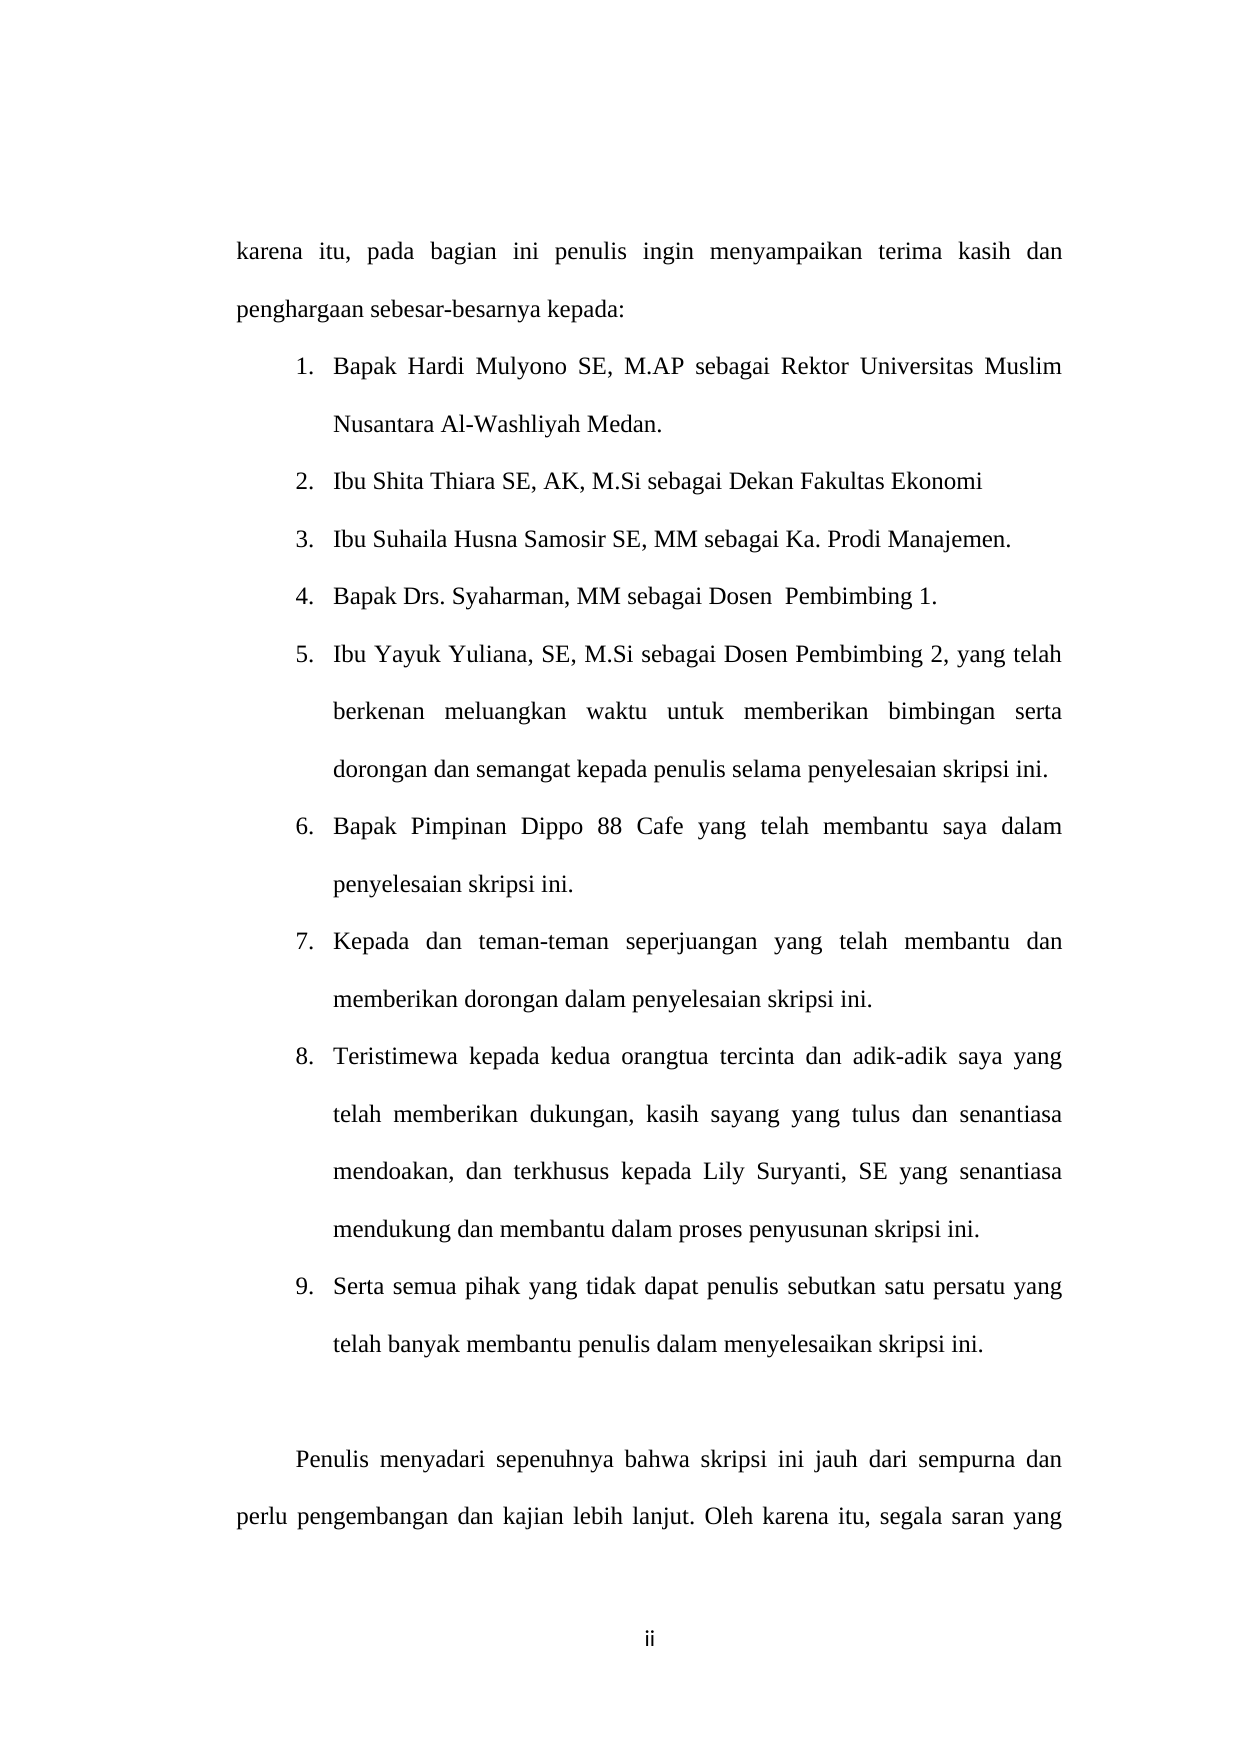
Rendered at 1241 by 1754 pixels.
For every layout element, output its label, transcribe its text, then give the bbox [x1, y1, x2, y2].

list Ibu Yayuk Yuliana, SE, M.Si sebagai Dosen Pembimbing 2, yang telah berkenan meluangkan waktu untuk memberikan bimbingan serta dorongan dan semangat kepada penulis selama penyelesaian skripsi ini. [295, 639, 1063, 782]
list Kepada dan teman-teman seperjuangan yang telah membantu dan memberikan dorongan dalam penyelesaian skripsi ini. [295, 926, 1063, 1012]
list Serta semua pihak yang tidak dapat penulis sebutkan satu persatu yang telah banyak membantu penulis dalam menyelesaikan skripsi ini. [295, 1271, 1063, 1357]
list Teristimewa kepada kedua orangtua tercinta dan adik-adik saya yang telah memberikan dukungan, kasih sayang yang tulus dan senantiasa mendoakan, dan terkhusus kepada Lily Suryanti, SE yang senantiasa mendukung dan membantu dalam proses penyusunan skripsi ini. [295, 1041, 1063, 1242]
list Bapak Pimpinan Dippo 88 Cafe yang telah membantu saya dalam penyelesaian skripsi ini. [295, 811, 1063, 897]
list Bapak Drs. Syaharman, MM sebagai Dosen Pembimbing 1. [295, 581, 1063, 610]
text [236, 236, 1063, 322]
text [236, 1444, 1063, 1530]
list Ibu Shita Thiara SE, AK, M.Si sebagai Dekan Fakultas Ekonomi [295, 466, 1063, 495]
list Bapak Hardi Mulyono SE, M.AP sebagai Rektor Universitas Muslim Nusantara Al-Washliyah Medan. [295, 351, 1063, 437]
list Ibu Suhaila Husna Samosir SE, MM sebagai Ka. Prodi Manajemen. [295, 524, 1063, 552]
